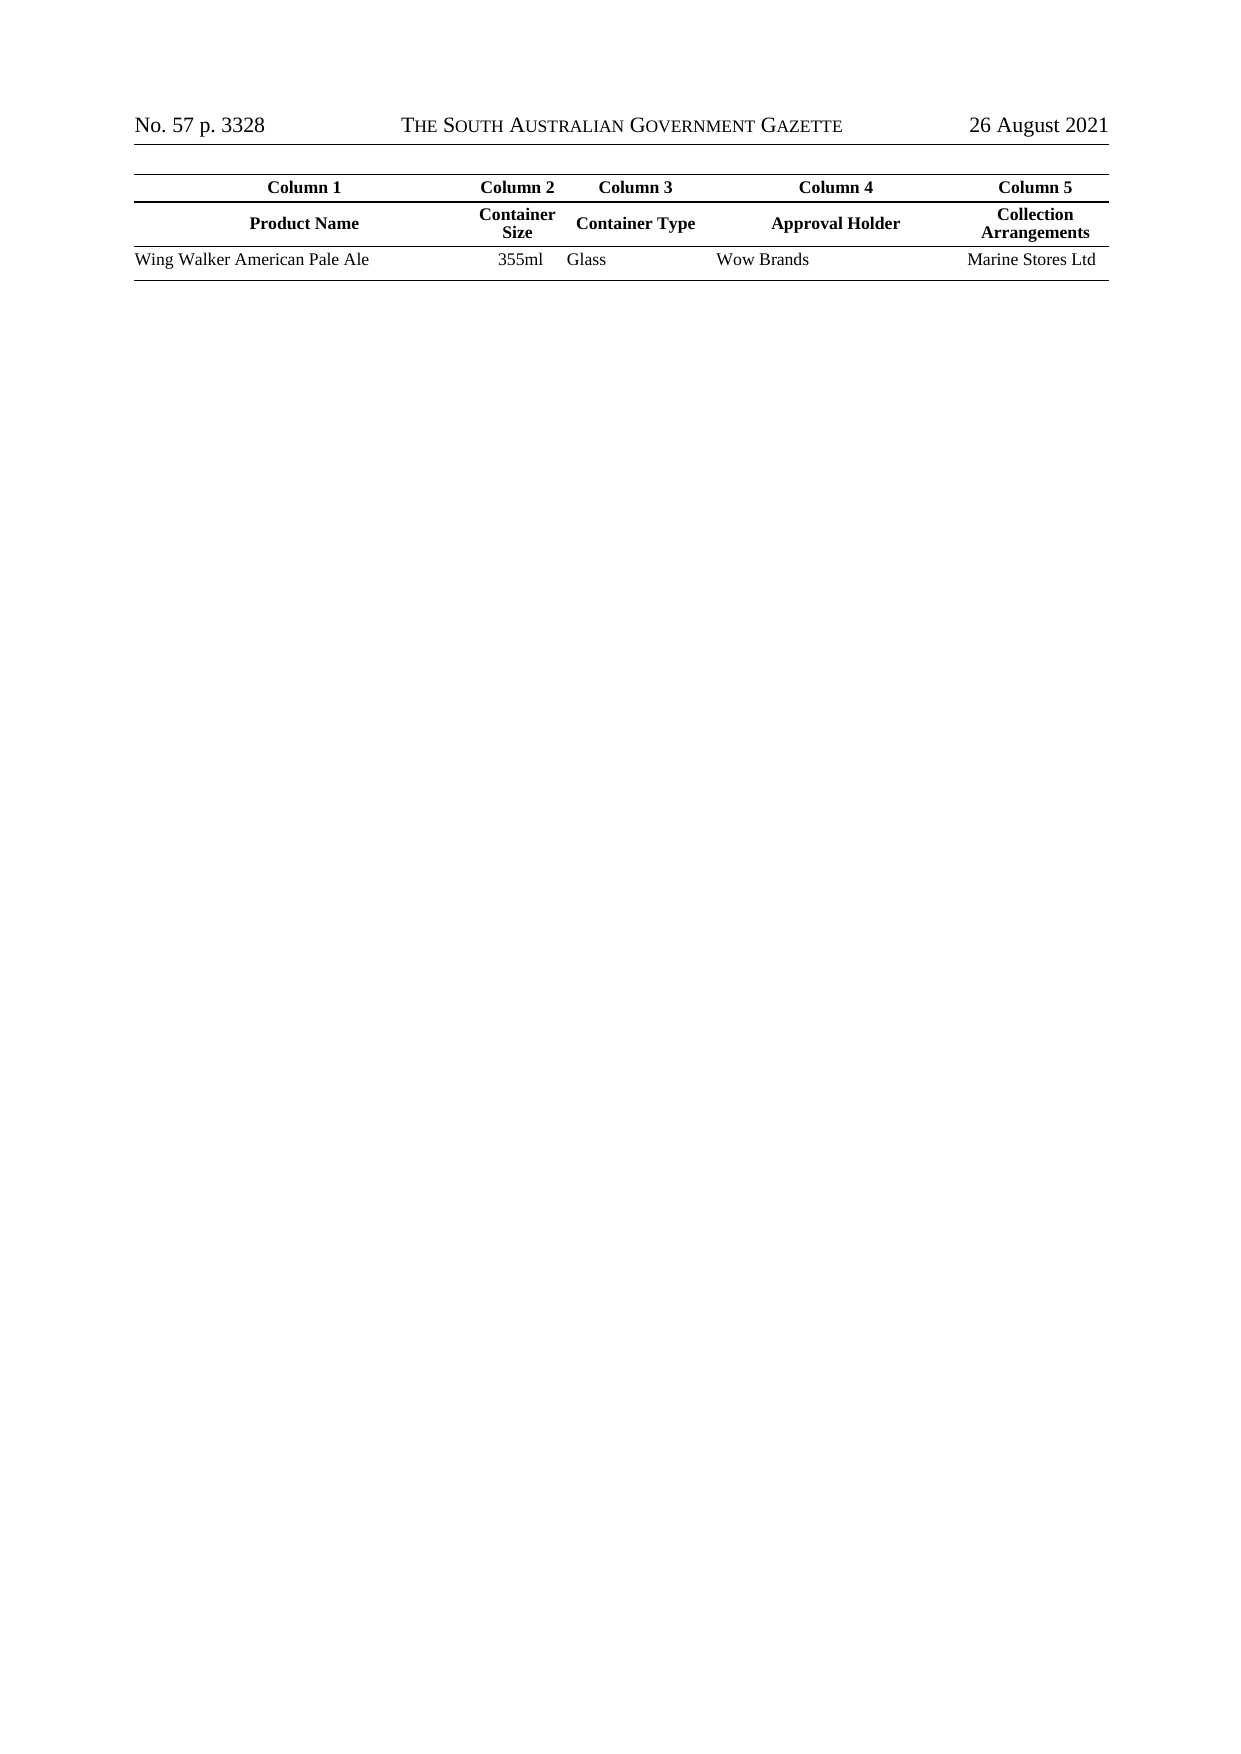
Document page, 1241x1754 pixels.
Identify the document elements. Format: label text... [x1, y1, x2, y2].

table_header Column 1 [134, 175, 474, 201]
table_header Column 5 [961, 175, 1109, 201]
table_cell [561, 247, 710, 251]
table_cell [134, 247, 474, 251]
table_header Column 2 [474, 175, 561, 201]
table_cell [961, 247, 1109, 251]
table_cell Container Size [474, 203, 561, 246]
table_cell Approval Holder [710, 203, 961, 246]
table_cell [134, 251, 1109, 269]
table_cell Product Name [134, 203, 474, 246]
table_cell [710, 247, 961, 251]
table_header Column 4 [710, 175, 961, 201]
table_cell Collection Arrangements [961, 203, 1109, 246]
table_cell Container Type [561, 203, 710, 246]
table_header Column 3 [561, 175, 710, 201]
table_cell [474, 247, 561, 251]
